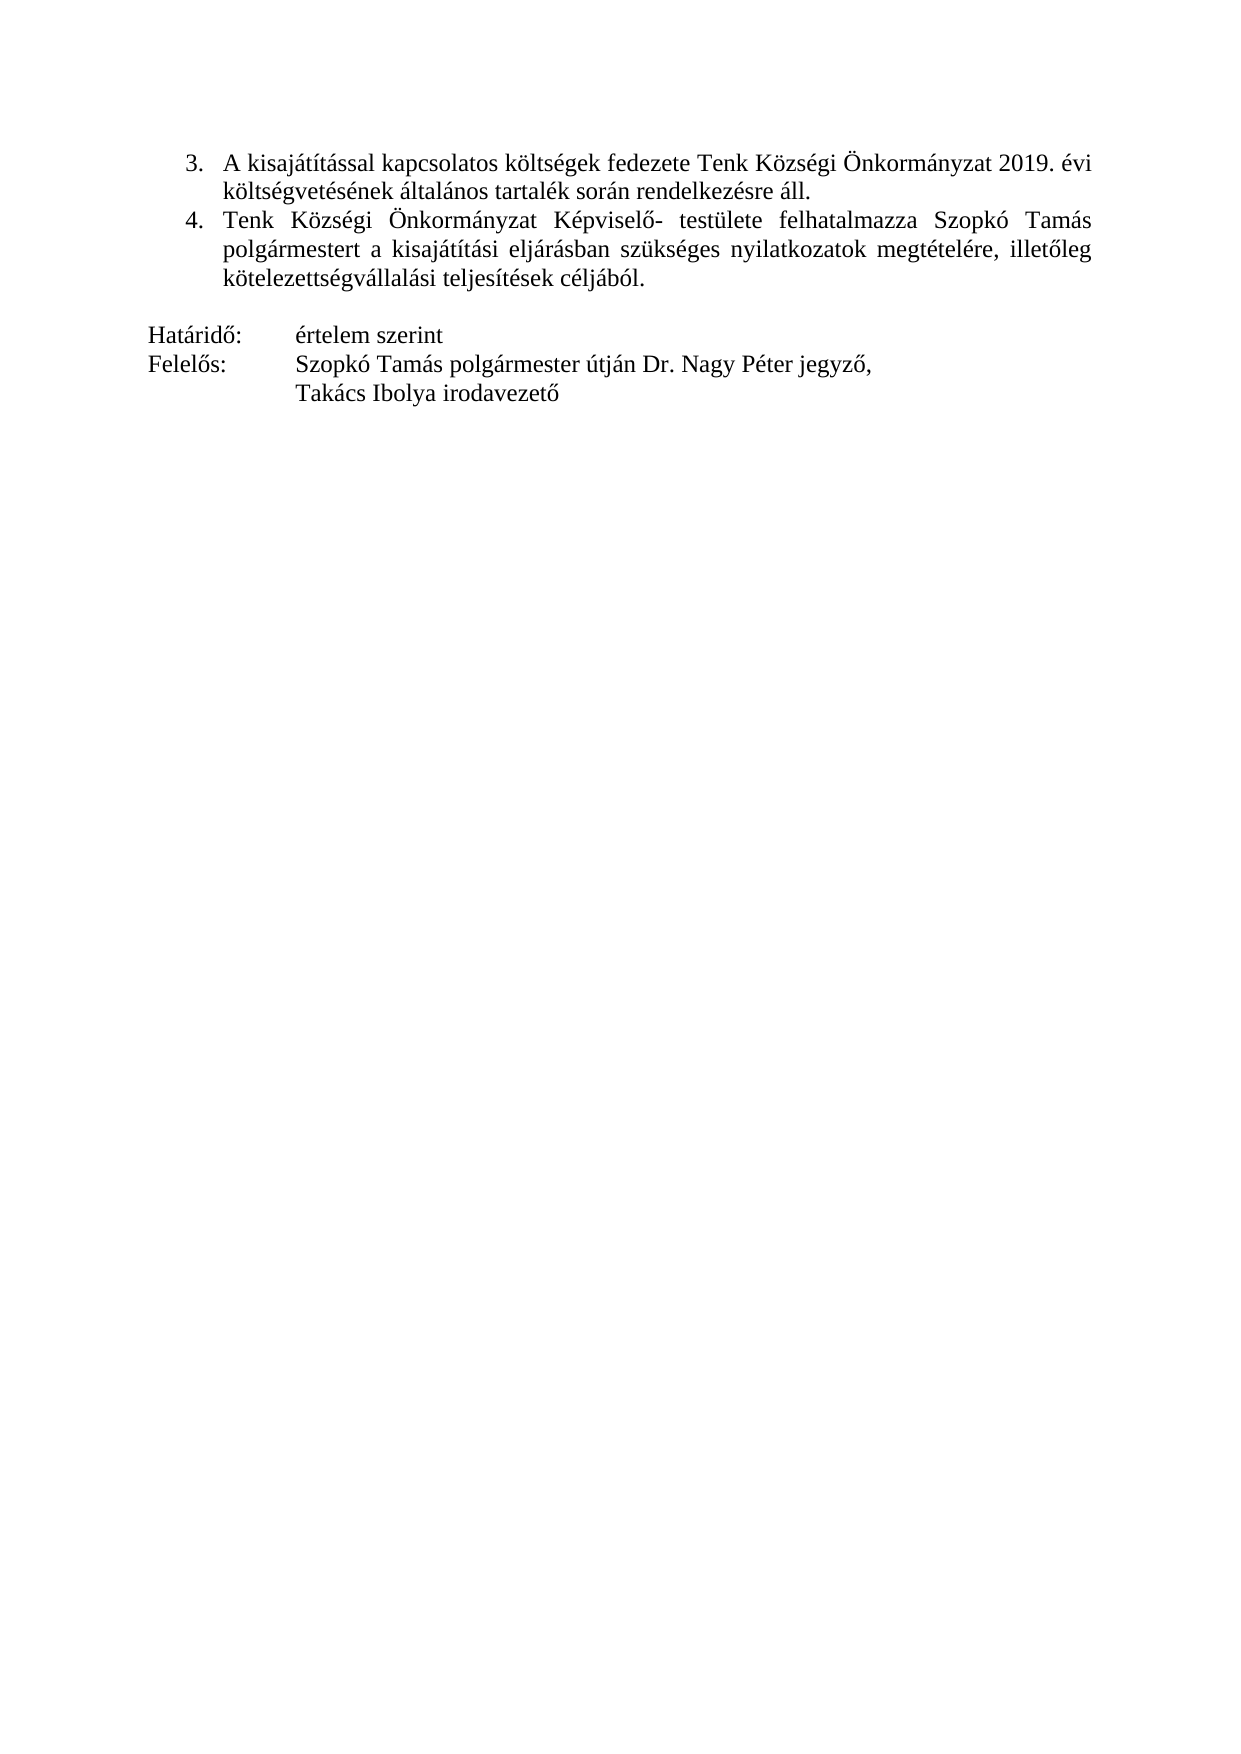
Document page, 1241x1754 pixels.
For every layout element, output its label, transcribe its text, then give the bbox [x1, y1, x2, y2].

list A kisajátítással kapcsolatos költségek fedezete Tenk Községi Önkormányzat 2019. évi költségvetésének általános tartalék során rendelkezésre áll. [185, 148, 1093, 205]
text Felelős: Szopkó Tamás polgármester útján Dr. Nagy Péter jegyző, [148, 349, 1093, 378]
text Takács Ibolya irodavezető [221, 378, 1093, 406]
text Határidő: értelem szerint [148, 320, 1093, 349]
list Tenk Községi Önkormányzat Képviselő- testülete felhatalmazza Szopkó Tamás polgármestert a kisajátítási eljárásban szükséges nyilatkozatok megtételére, illetőleg kötelezettségvállalási teljesítések céljából. [185, 205, 1093, 291]
